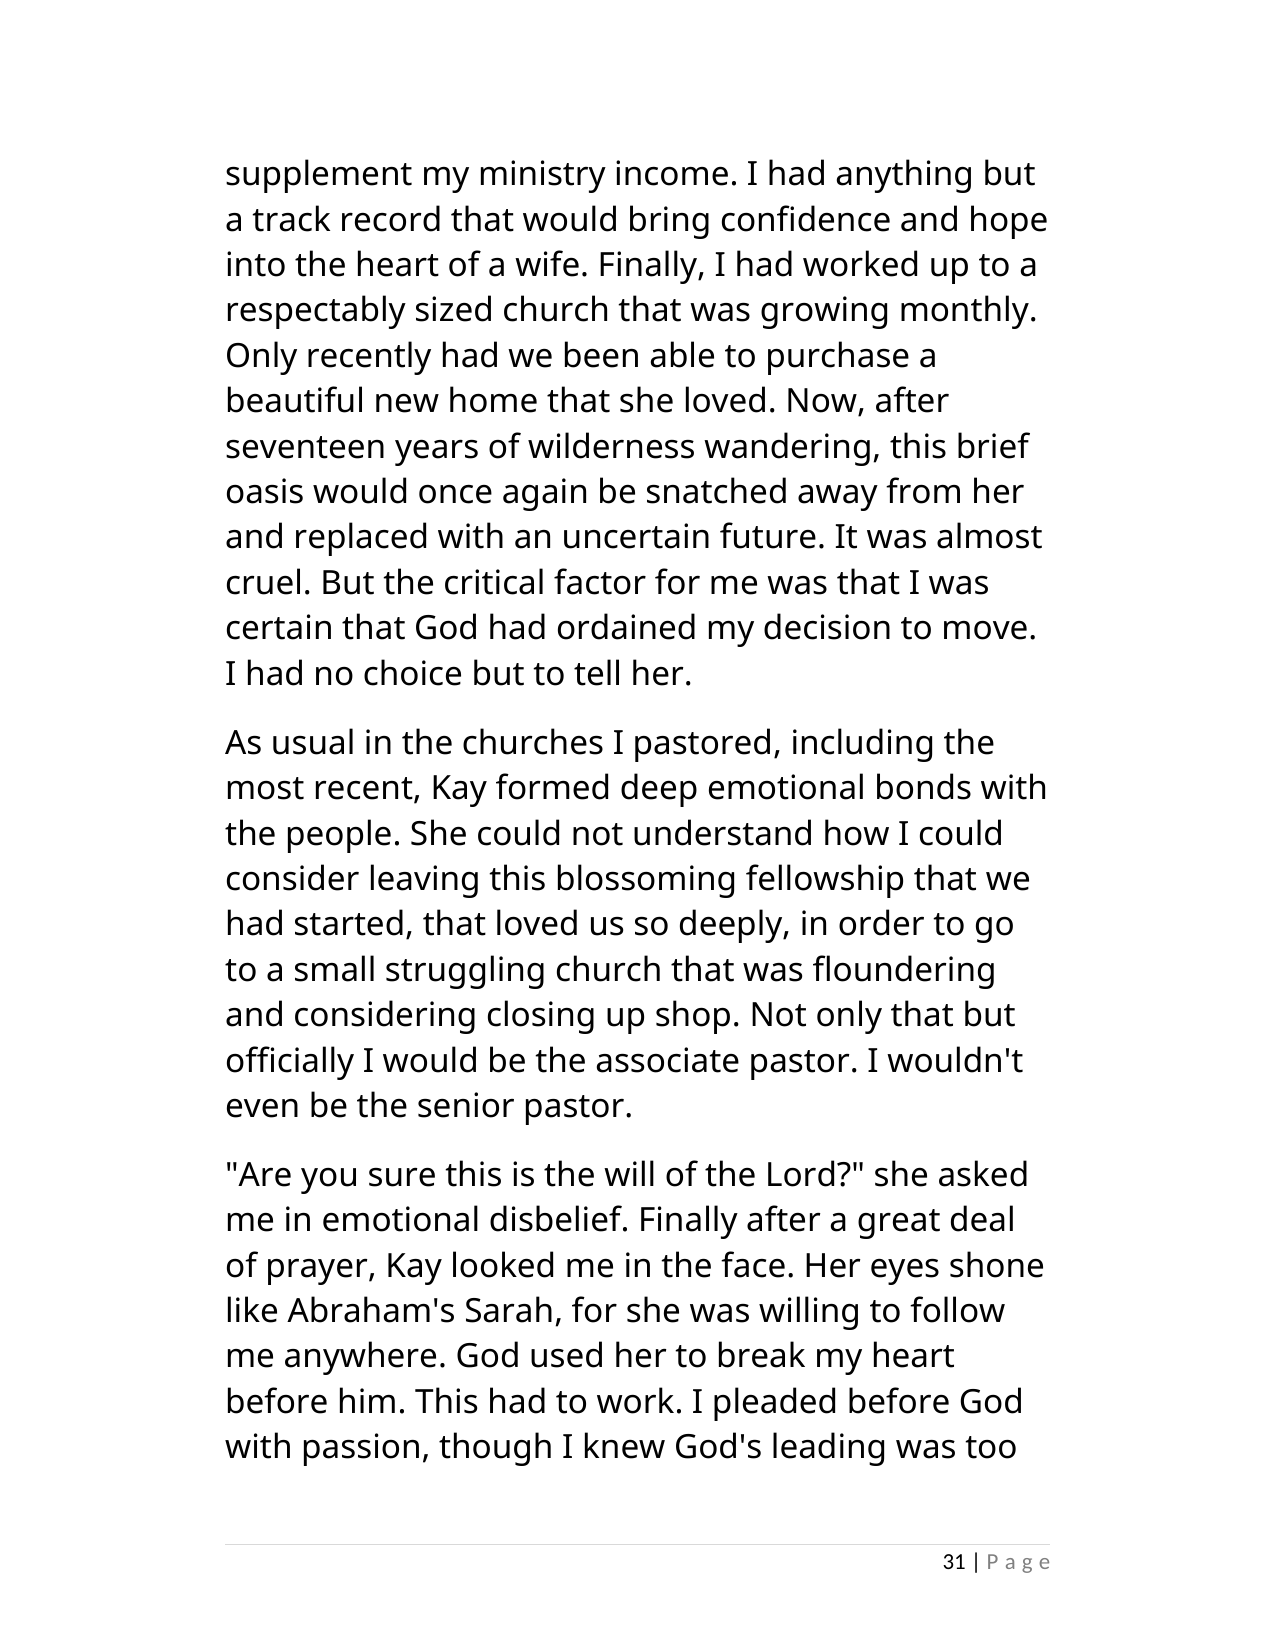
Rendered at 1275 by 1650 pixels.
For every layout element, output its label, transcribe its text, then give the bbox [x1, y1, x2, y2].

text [225, 1151, 1050, 1468]
text As usual in the churches I pastored, including the most recent, Kay formed deep emotional bonds with the people. She could not understand how I could consider leaving this blossoming fellowship that we had started, that loved us so deeply, in order to go to a small struggling church that was floundering and considering closing up shop. Not only that but officially I would be the associate pastor. I wouldn't even be the senior pastor. [225, 718, 1050, 1127]
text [225, 150, 1050, 695]
